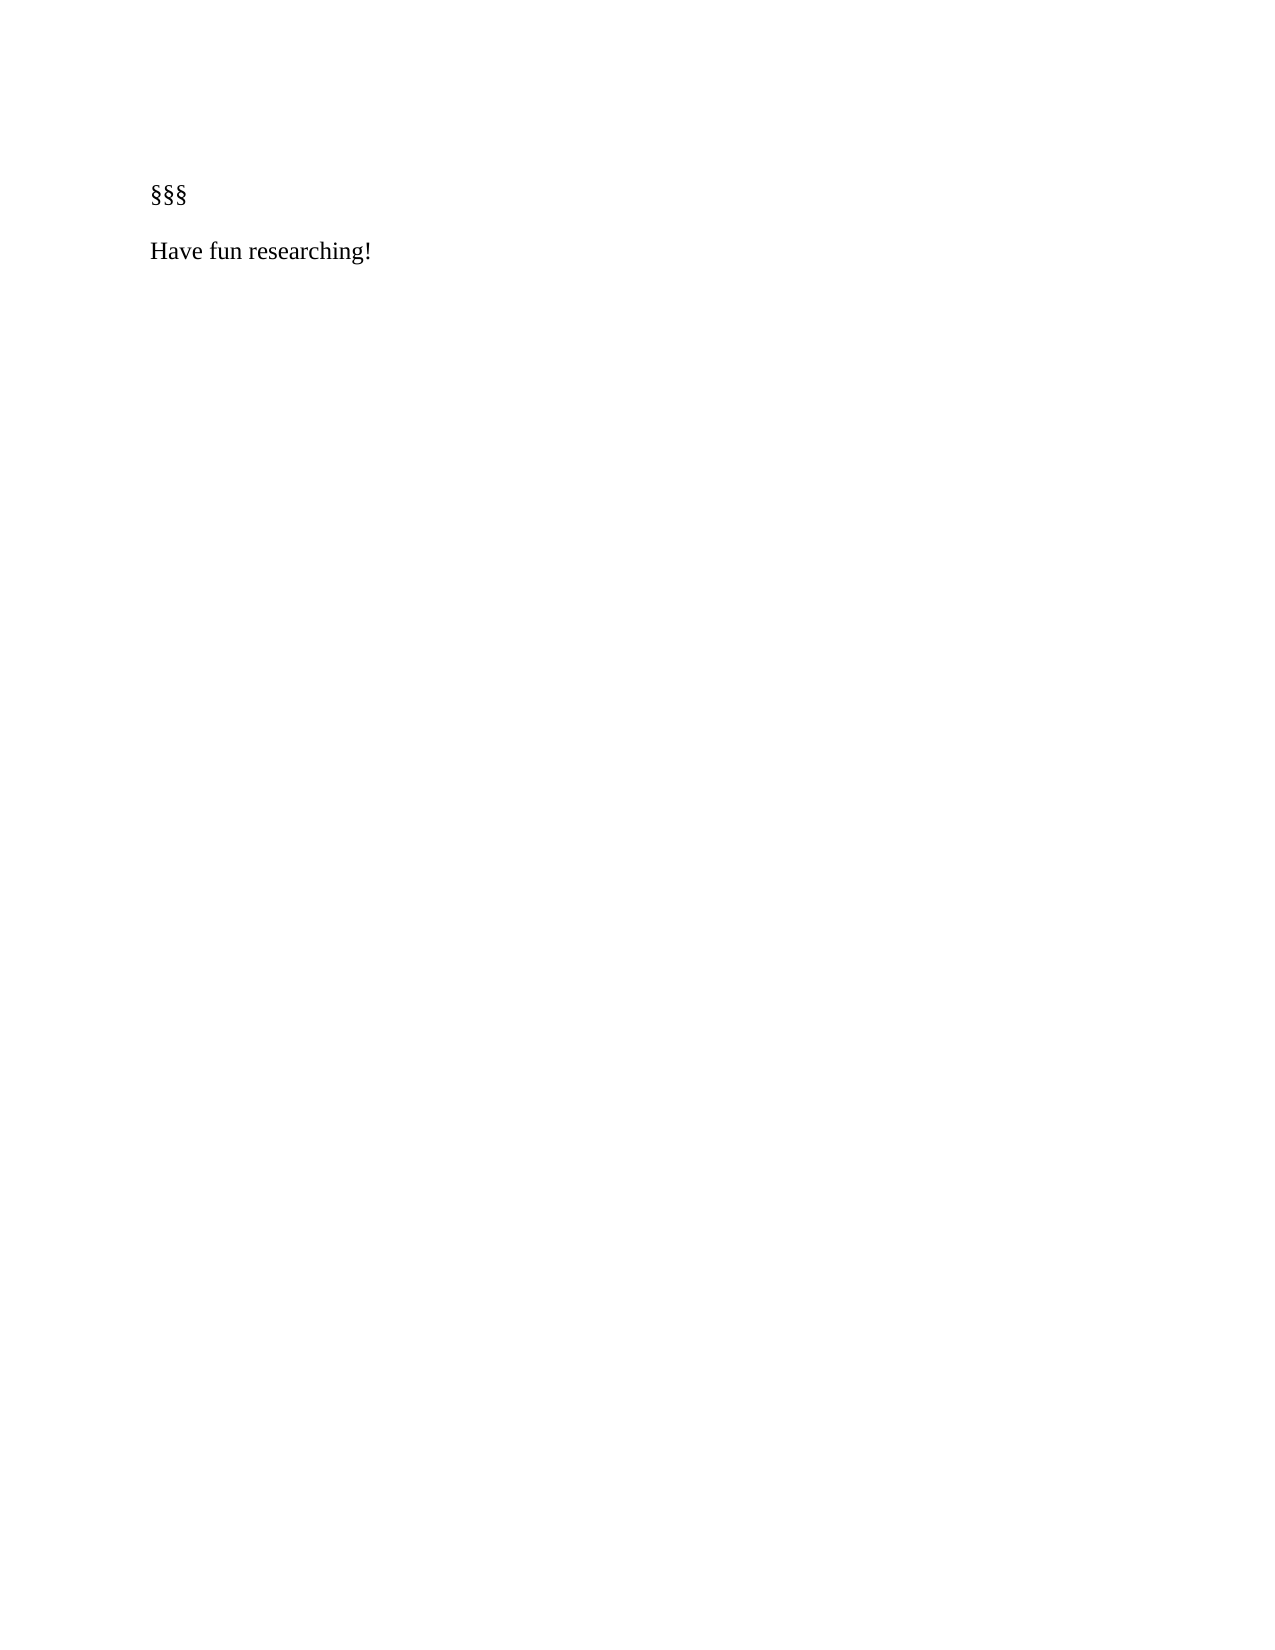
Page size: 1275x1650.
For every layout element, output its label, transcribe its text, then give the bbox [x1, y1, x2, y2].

text §§§ [150, 179, 1125, 207]
text Have fun researching! [150, 236, 1125, 265]
